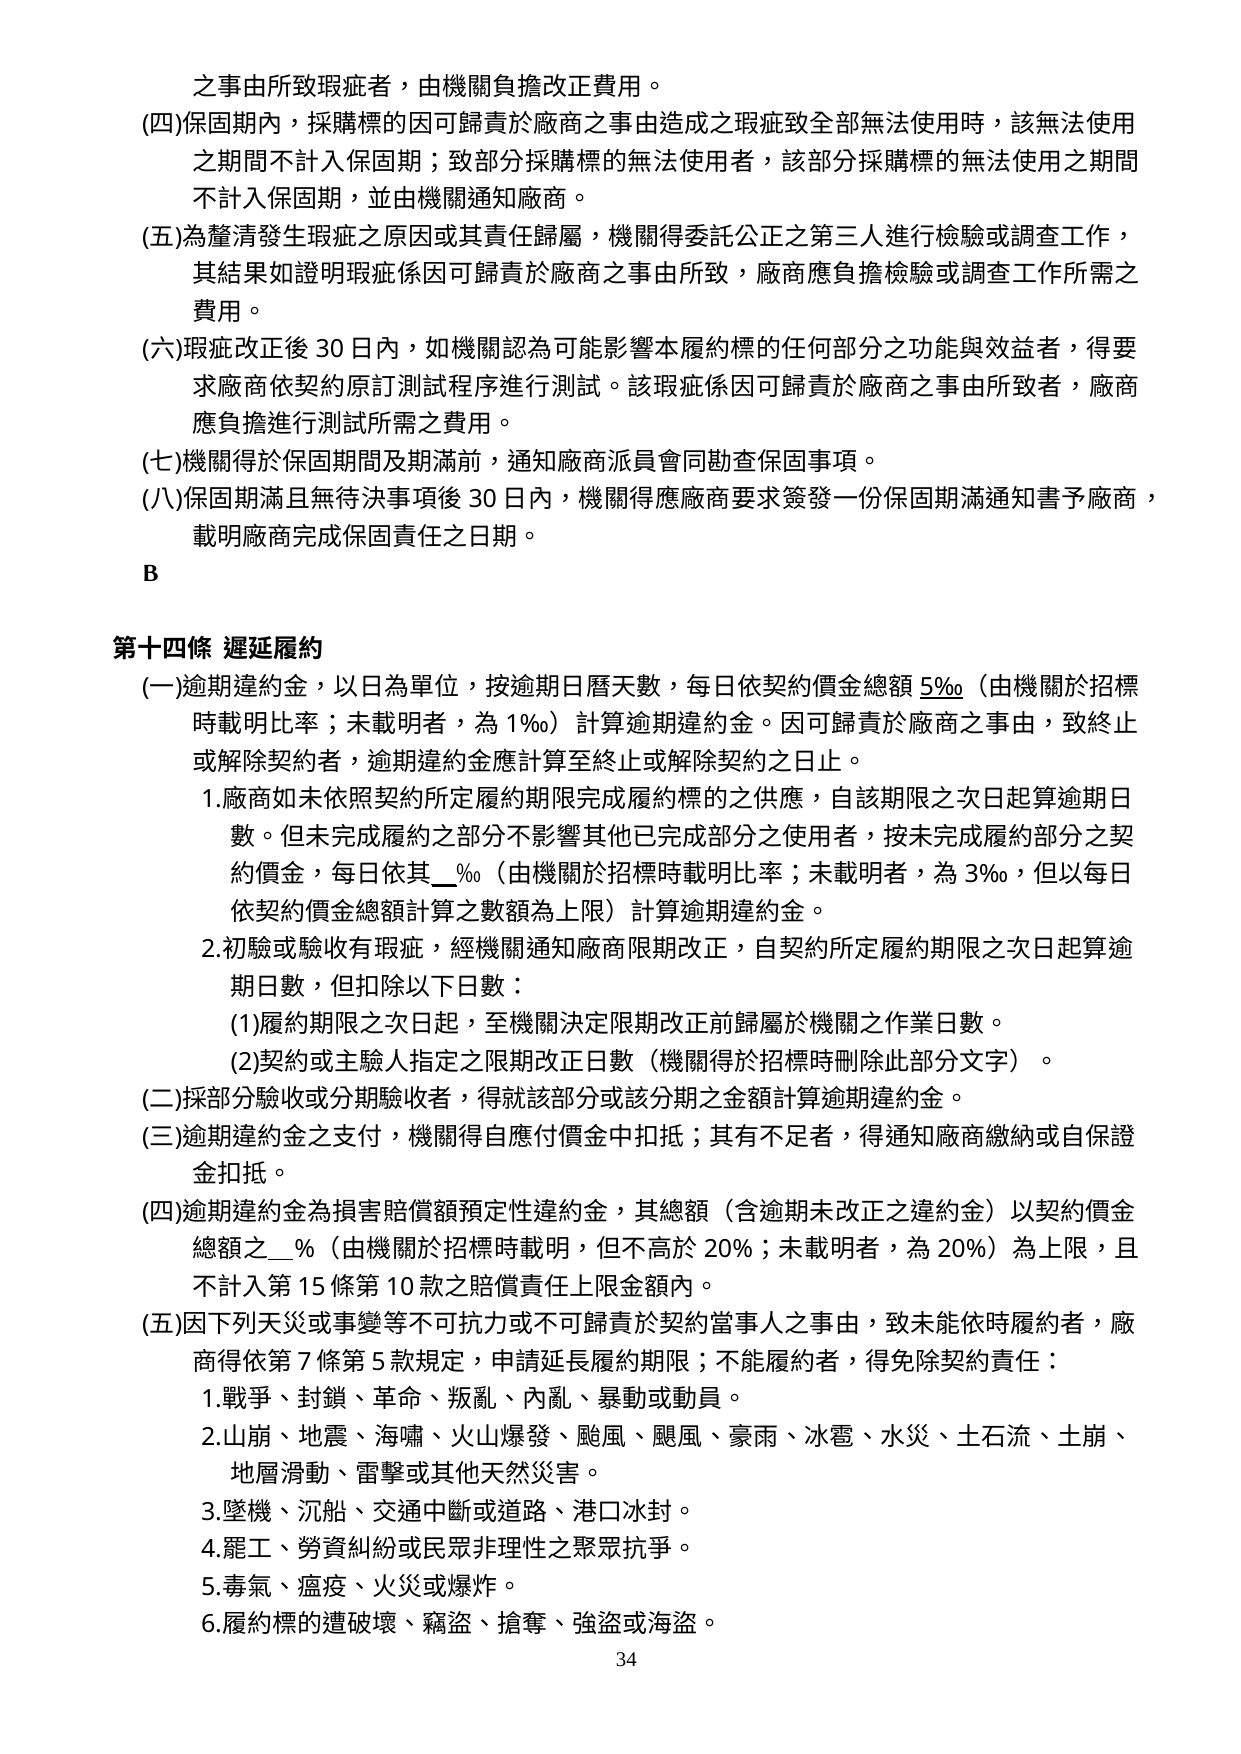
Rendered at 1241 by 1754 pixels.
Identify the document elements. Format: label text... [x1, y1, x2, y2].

text (一)逾期違約金，以日為單位，按逾期日曆天數，每日依契約價金總額5‰（由機關於招標時載明比率；未載明者，為1‰）計算逾期違約金。因可歸責於廠商之事由，致終止或解除契約者，逾期違約金應計算至終止或解除契約之日止。 [142, 666, 1140, 778]
text (四)保固期內，採購標的因可歸責於廠商之事由造成之瑕疵致全部無法使用時，該無法使用之期間不計入保固期；致部分採購標的無法使用者，該部分採購標的無法使用之期間不計入保固期，並由機關通知廠商。 [142, 103, 1140, 216]
text 1.戰爭、封鎖、革命、叛亂、內亂、暴動或動員。 [201, 1378, 1134, 1416]
text 3.墜機、沉船、交通中斷或道路、港口冰封。 [201, 1491, 1134, 1528]
text 5.毒氣、瘟疫、火災或爆炸。 [201, 1566, 1134, 1603]
text 6.履約標的遭破壞、竊盜、搶奪、強盜或海盜。 [201, 1603, 1134, 1641]
text (六)瑕疵改正後30日內，如機關認為可能影響本履約標的任何部分之功能與效益者，得要求廠商依契約原訂測試程序進行測試。該瑕疵係因可歸責於廠商之事由所致者，廠商應負擔進行測試所需之費用。 [142, 328, 1140, 441]
text 2.初驗或驗收有瑕疵，經機關通知廠商限期改正，自契約所定履約期限之次日起算逾期日數，但扣除以下日數： [201, 928, 1134, 1003]
text 1.廠商如未依照契約所定履約期限完成履約標的之供應，自該期限之次日起算逾期日數。但未完成履約之部分不影響其他已完成部分之使用者，按未完成履約部分之契約價金，每日依其＿‰（由機關於招標時載明比率；未載明者，為3‰，但以每日依契約價金總額計算之數額為上限）計算逾期違約金。 [201, 778, 1134, 928]
text (1)履約期限之次日起，至機關決定限期改正前歸屬於機關之作業日數。 [230, 1003, 1140, 1041]
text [142, 66, 1140, 103]
text (五)因下列天災或事變等不可抗力或不可歸責於契約當事人之事由，致未能依時履約者，廠商得依第7條第5款規定，申請延長履約期限；不能履約者，得免除契約責任： [142, 1303, 1140, 1378]
text (三)逾期違約金之支付，機關得自應付價金中扣抵；其有不足者，得通知廠商繳納或自保證金扣抵。 [142, 1116, 1140, 1191]
text 2.山崩、地震、海嘯、火山爆發、颱風、颶風、豪雨、冰雹、水災、土石流、土崩、地層滑動、雷擊或其他天然災害。 [201, 1416, 1134, 1491]
text 第十四條 遲延履約 [112, 628, 1140, 666]
text (八)保固期滿且無待決事項後30日內，機關得應廠商要求簽發一份保固期滿通知書予廠商，載明廠商完成保固責任之日期。 [142, 478, 1140, 553]
text (四)逾期違約金為損害賠償額預定性違約金，其總額（含逾期未改正之違約金）以契約價金總額之＿%（由機關於招標時載明，但不高於20%；未載明者，為20%）為上限，且不計入第15條第10款之賠償責任上限金額內。 [142, 1191, 1140, 1303]
text 4.罷工、勞資糾紛或民眾非理性之聚眾抗爭。 [201, 1528, 1134, 1566]
text (七)機關得於保固期間及期滿前，通知廠商派員會同勘查保固事項。 [142, 441, 1140, 478]
text (五)為釐清發生瑕疵之原因或其責任歸屬，機關得委託公正之第三人進行檢驗或調查工作，其結果如證明瑕疵係因可歸責於廠商之事由所致，廠商應負擔檢驗或調查工作所需之費用。 [142, 216, 1140, 328]
text (二)採部分驗收或分期驗收者，得就該部分或該分期之金額計算逾期違約金。 [142, 1078, 1140, 1116]
text  [142, 553, 1140, 591]
text (2)契約或主驗人指定之限期改正日數（機關得於招標時刪除此部分文字）。 [230, 1041, 1140, 1078]
